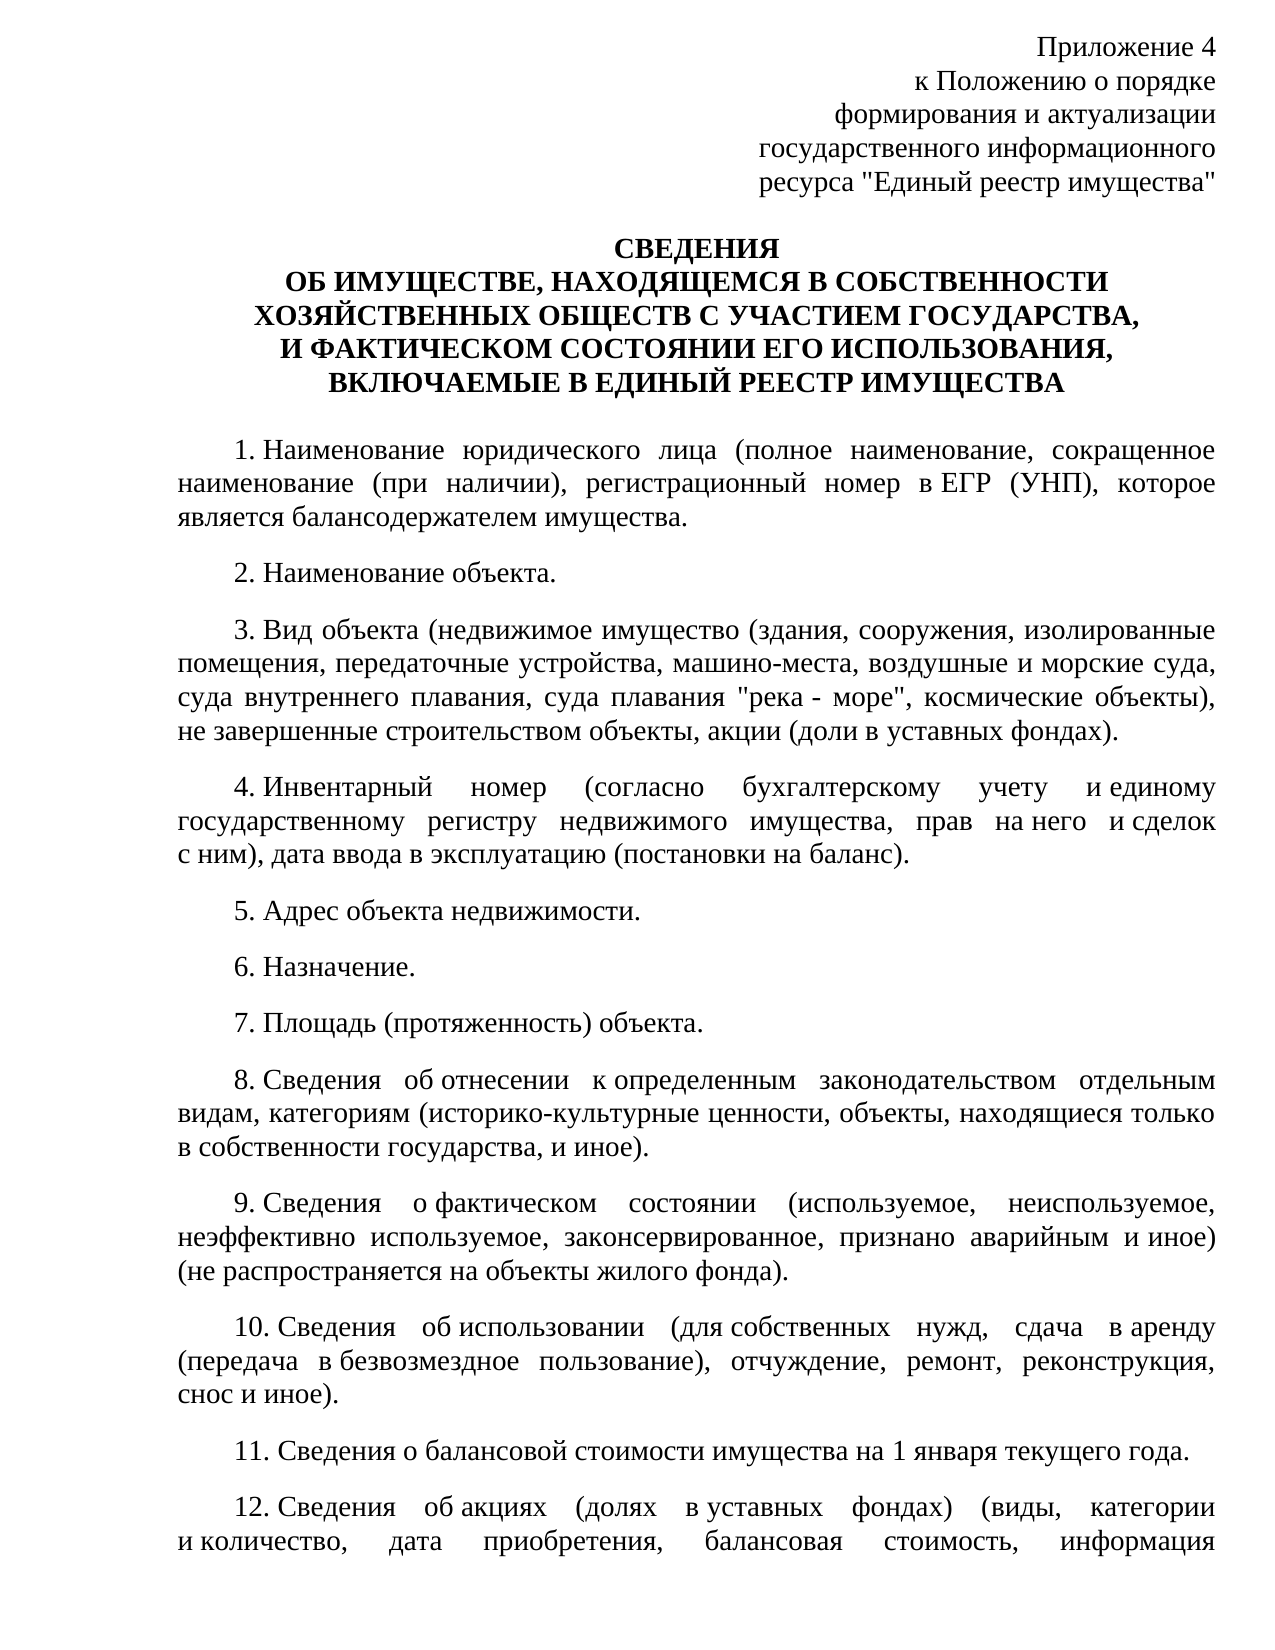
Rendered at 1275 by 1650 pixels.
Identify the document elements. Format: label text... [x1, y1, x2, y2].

text Приложение 4 [177, 29, 1216, 63]
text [177, 1489, 1216, 1556]
text к Положению о порядке [177, 63, 1216, 97]
text 5. Адрес объекта недвижимости. [177, 893, 1216, 926]
text 9. Сведения о фактическом состоянии (используемое, неиспользуемое, неэффективно используемое, законсервированное, признано аварийным и иное) (не распространяется на объекты жилого фонда). [177, 1186, 1216, 1286]
text 1. Наименование юридического лица (полное наименование, сокращенное наименование (при наличии), регистрационный номер в ЕГР (УНП), которое является балансодержателем имущества. [177, 432, 1216, 533]
text формирования и актуализации [177, 97, 1216, 130]
text 2. Наименование объекта. [177, 556, 1216, 589]
text 7. Площадь (протяженность) объекта. [177, 1006, 1216, 1039]
text 3. Вид объекта (недвижимое имущество (здания, сооружения, изолированные помещения, передаточные устройства, машино-места, воздушные и морские суда, суда внутреннего плавания, суда плавания "река - море", космические объекты), не завершенные строительством объекты, акции (доли в уставных фондах). [177, 612, 1216, 746]
text 6. Назначение. [177, 949, 1216, 983]
text 8. Сведения об отнесении к определенным законодательством отдельным видам, категориям (историко-культурные ценности, объекты, находящиеся только в собственности государства, и иное). [177, 1062, 1216, 1163]
text 11. Сведения о балансовой стоимости имущества на 1 января текущего года. [177, 1433, 1216, 1466]
text ресурса "Единый реестр имущества" [177, 164, 1216, 197]
text 10. Сведения об использовании (для собственных нужд, сдача в аренду (передача в безвозмездное пользование), отчуждение, ремонт, реконструкция, снос и иное). [177, 1309, 1216, 1410]
text государственного информационного [177, 130, 1216, 164]
text 4. Инвентарный номер (согласно бухгалтерскому учету и единому государственному регистру недвижимого имущества, прав на него и сделок с ним), дата ввода в эксплуатацию (постановки на баланс). [177, 769, 1216, 870]
title ОБ ИМУЩЕСТВЕ, НАХОДЯЩЕМСЯ В СОБСТВЕННОСТИ ХОЗЯЙСТВЕННЫХ ОБЩЕСТВ С УЧАСТИЕМ ГОСУДАРСТВА, И ФАКТИЧЕСКОМ СОСТОЯНИИ ЕГО ИСПОЛЬЗОВАНИЯ, ВКЛЮЧАЕМЫЕ В ЕДИНЫЙ РЕЕСТР ИМУЩЕСТВА [177, 264, 1216, 398]
title СВЕДЕНИЯ [177, 231, 1216, 264]
